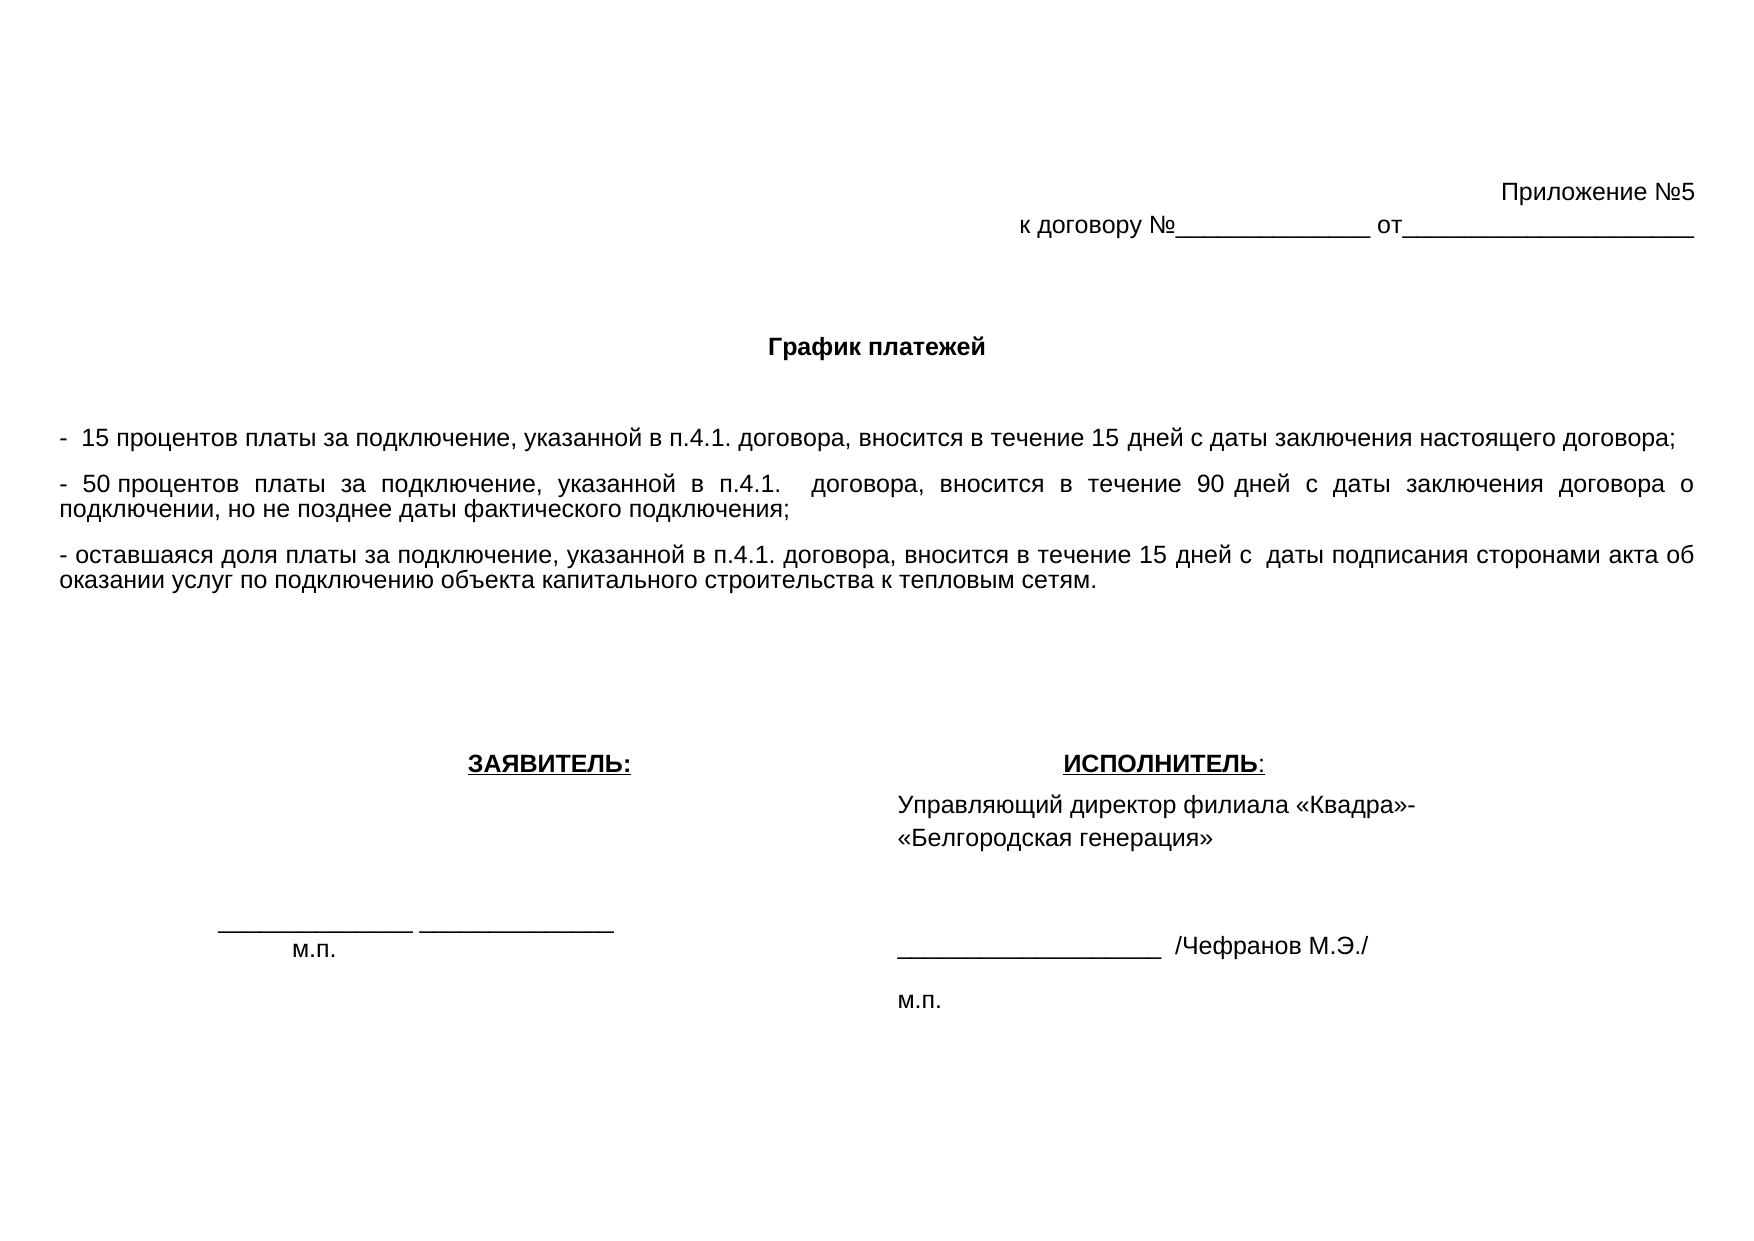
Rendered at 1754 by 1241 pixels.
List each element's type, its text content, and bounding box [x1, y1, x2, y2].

text - оставшаяся доля платы за подключение, указанной в п.4.1. договора, вносится в течение 15 дней с даты подписания сторонами акта об оказании услуг по подключению объекта капитального строительства к тепловым сетям. [59, 543, 1695, 593]
text - 50 процентов платы за подключение, указанной в п.4.1. договора, вносится в течение 90 дней с даты заключения договора о подключении, но не позднее даты фактического подключения; [59, 472, 1695, 522]
table_header ИСПОЛНИТЕЛЬ: Управляющий директор филиала «Квадра»- «Белгородская генерация» ___________________ /Чефранов М.Э./ м.п. [887, 753, 1436, 1076]
text к договору №______________ от_____________________ [44, 210, 1695, 239]
text - 15 процентов платы за подключение, указанной в п.4.1. договора, вносится в течение 15 дней с даты заключения настоящего договора; [59, 427, 1695, 452]
table_header ЗАЯВИТЕЛЬ: ______________ ______________ м.п. [207, 753, 886, 1076]
text График платежей [59, 335, 1695, 360]
text Приложение №5 [44, 177, 1695, 206]
